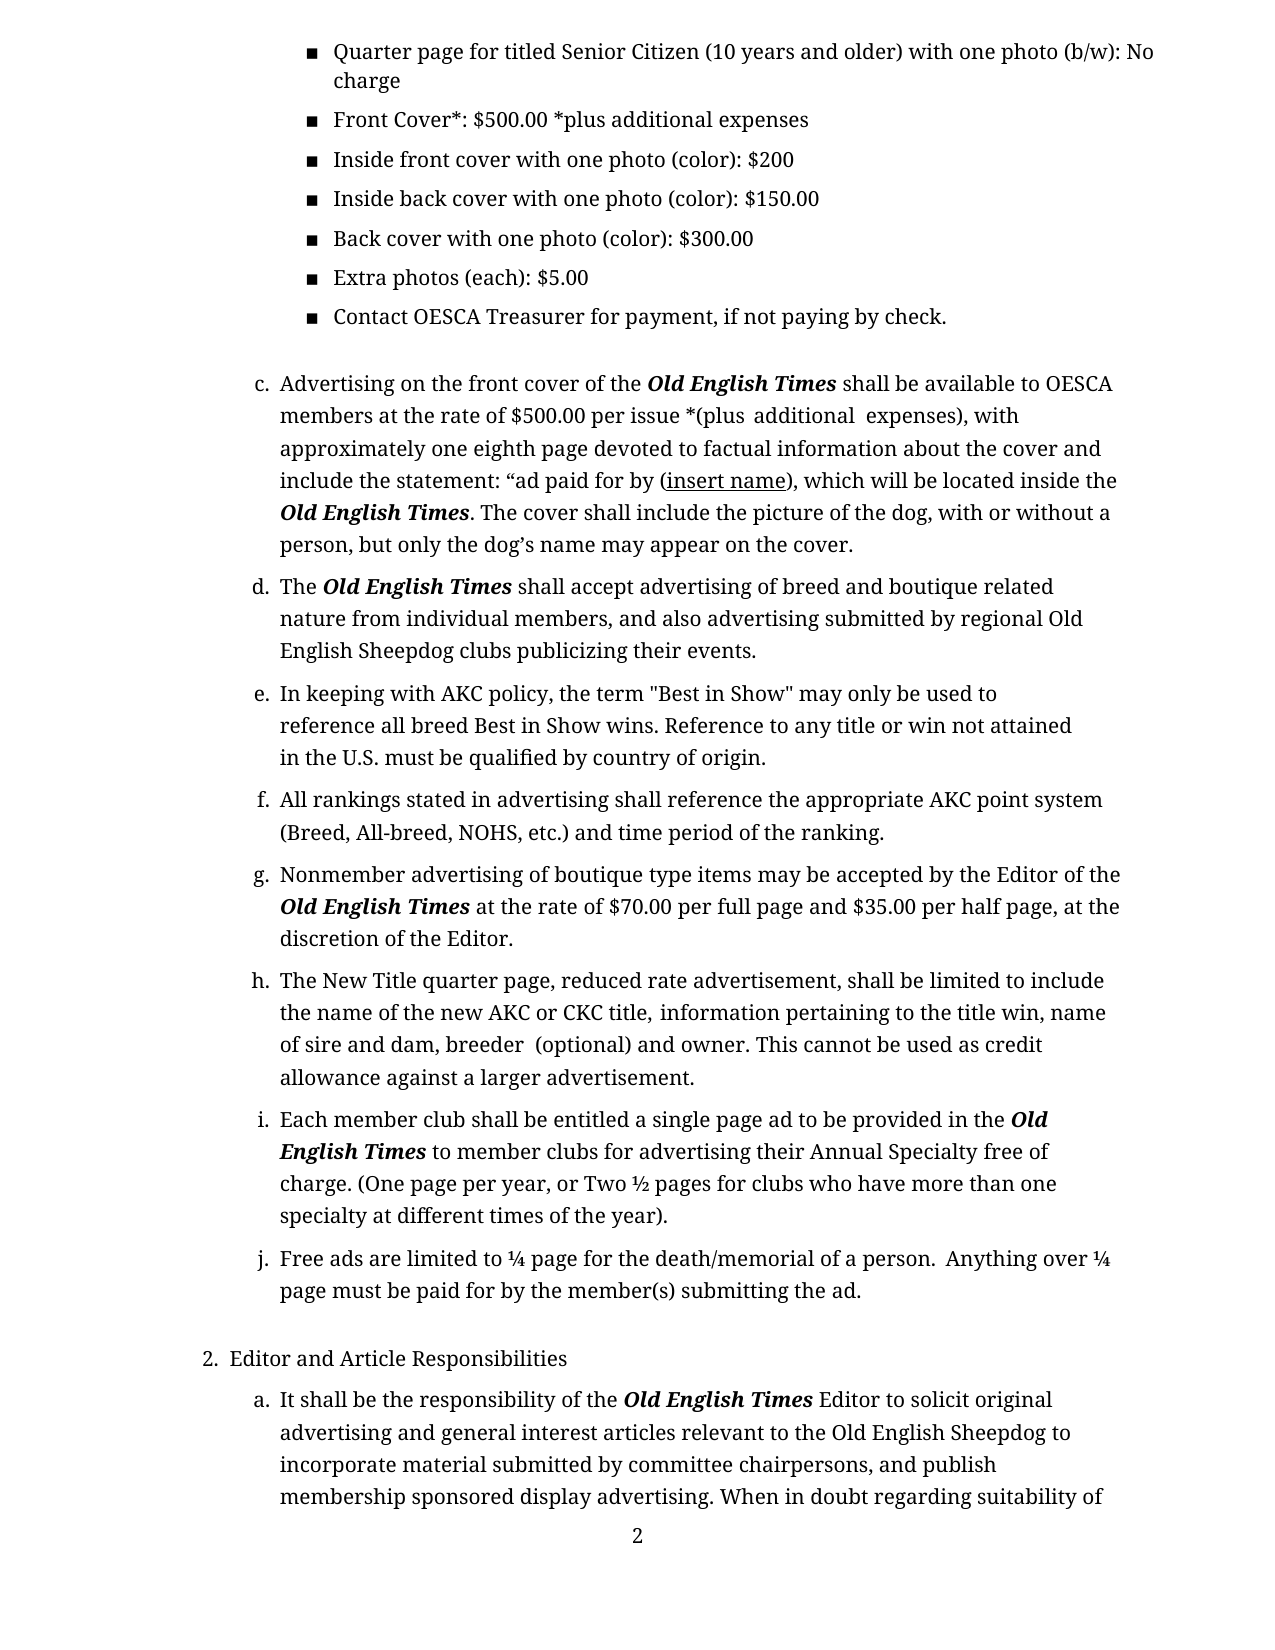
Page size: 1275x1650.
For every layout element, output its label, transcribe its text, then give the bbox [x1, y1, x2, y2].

list The New Title quarter page, reduced rate advertisement, shall be limited to include the name of the new AKC or CKC title, information pertaining to the title win, name of sire and dam, breeder (optional) and owner. This cannot be used as credit allowance against a larger advertisement. [251, 966, 1118, 1091]
list Each member club shall be entitled a single page ad to be provided in the Old English Times to member clubs for advertising their Annual Specialty free of charge. (One page per year, or Two ½ pages for clubs who have more than one specialty at different times of the year). [257, 1105, 1116, 1230]
list The Old English Times shall accept advertising of breed and boutique related nature from individual members, and also advertising submitted by regional Old English Sheepdog clubs publicizing their events. [252, 572, 1095, 665]
list Front Cover*: $500.00 *plus additional expenses [305, 105, 1193, 134]
list Extra photos (each): $5.00 [305, 263, 1193, 292]
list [253, 1386, 1116, 1510]
list Inside front cover with one photo (color): $200 [305, 145, 1193, 173]
list Contact OESCA Treasurer for payment, if not paying by check. [305, 302, 1193, 331]
list Nonmember advertising of boutique type items may be accepted by the Editor of the Old English Times at the rate of $70.00 per full page and $35.00 per half page, at the discretion of the Editor. [253, 860, 1122, 952]
list Inside back cover with one photo (color): $150.00 [305, 184, 1193, 213]
list Quarter page for titled Senior Citizen (10 years and older) with one photo (b/w): No charge [305, 37, 1193, 94]
list Advertising on the front cover of the Old English Times shall be available to OESCA members at the rate of $500.00 per issue *(plus additional expenses), with approximately one eighth page devoted to factual information about the cover and include the statement: “ad paid for by (insert name), which will be located inside the Old English Times. The cover shall include the picture of the dog, with or without a person, but only the dog’s name may appear on the cover. [254, 369, 1120, 558]
list Free ads are limited to ¼ page for the death/memorial of a person. Anything over ¼ page must be paid for by the member(s) submitting the ad. [258, 1244, 1112, 1304]
list Back cover with one photo (color): $300.00 [305, 224, 1193, 252]
list All rankings stated in advertising shall reference the appropriate AKC point system (Breed, All-breed, NOHS, etc.) and time period of the ranking. [257, 786, 1112, 846]
list Editor and Article Responsibilities [202, 1344, 1193, 1372]
list In keeping with AKC policy, the term "Best in Show" may only be used to reference all breed Best in Show wins. Reference to any title or win not attained in the U.S. must be qualified by country of origin. [253, 679, 1073, 772]
